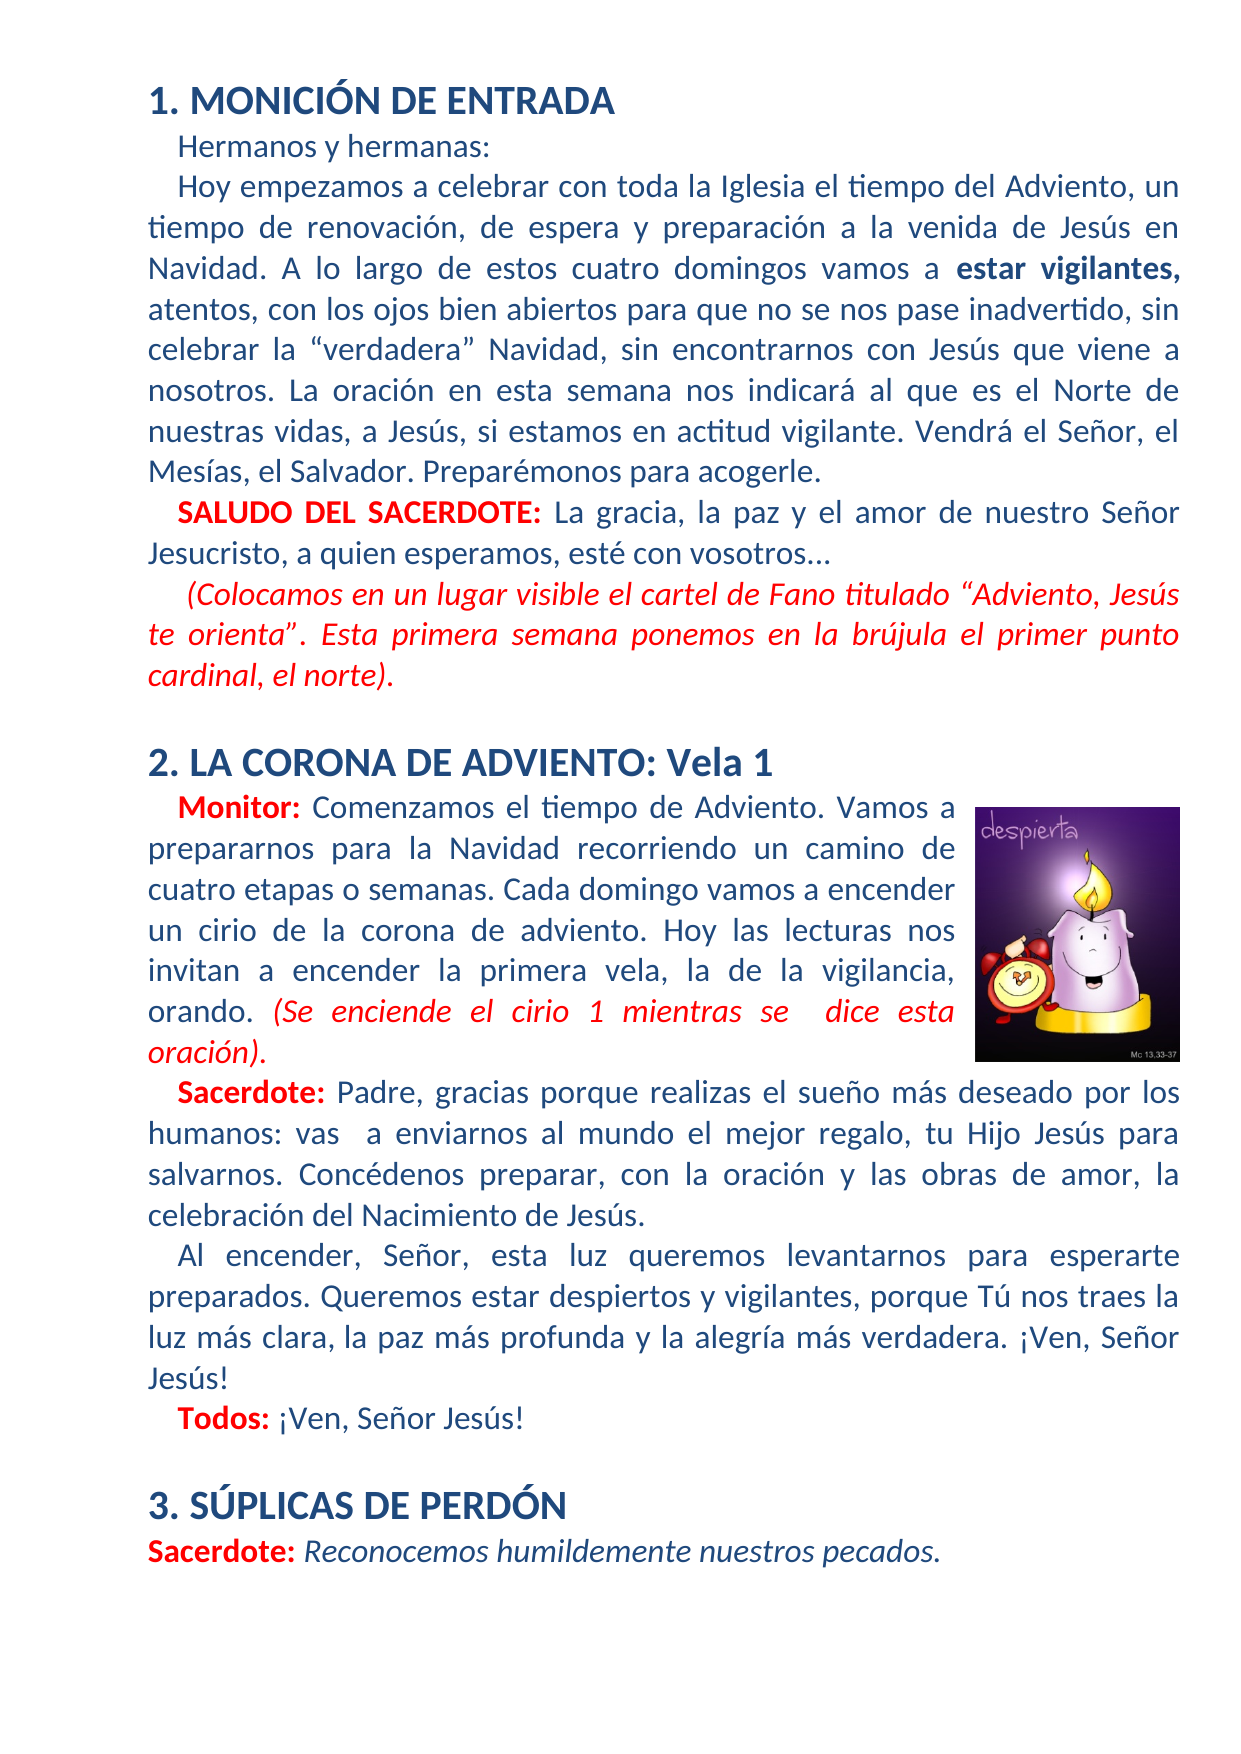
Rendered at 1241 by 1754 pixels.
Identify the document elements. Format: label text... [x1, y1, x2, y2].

text Hermanos y hermanas: [147, 125, 1181, 165]
text Todos: ¡Ven, Señor Jesús! [148, 1397, 1181, 1438]
text Al encender, Señor, esta luz queremos levantarnos para esperarte preparados. Queremos estar despiertos y vigilantes, porque Tú nos traes la luz más clara, la paz más profunda y la alegría más verdadera. ¡Ven, Señor Jesús! [148, 1234, 1181, 1397]
text 3. SÚPLICAS DE PERDÓN [148, 1479, 1181, 1530]
text Monitor: Comenzamos el tiempo de Adviento. Vamos a prepararnos para la Navidad recorriendo un camino de cuatro etapas o semanas. Cada domingo vamos a encender un cirio de la corona de adviento. Hoy las lecturas nos invitan a encender la primera vela, la de la vigilancia, orando. (Se enciende el cirio 1 mientras se dice esta oración). [148, 786, 1181, 1072]
text SALUDO DEL SACERDOTE: La gracia, la paz y el amor de nuestro Señor Jesucristo, a quien esperamos, esté con vosotros... [148, 491, 1181, 573]
picture [975, 807, 1180, 1060]
text Sacerdote: Reconocemos humildemente nuestros pecados. [148, 1530, 1181, 1570]
text 2. LA CORONA DE ADVIENTO: Vela 1 [148, 736, 1181, 786]
text Hoy empezamos a celebrar con toda la Iglesia el tiempo del Adviento, un tiempo de renovación, de espera y preparación a la venida de Jesús en Navidad. A lo largo de estos cuatro domingos vamos a estar vigilantes, atentos, con los ojos bien abiertos para que no se nos pase inadvertido, sin celebrar la “verdadera” Navidad, sin encontrarnos con Jesús que viene a nosotros. La oración en esta semana nos indicará al que es el Norte de nuestras vidas, a Jesús, si estamos en actitud vigilante. Vendrá el Señor, el Mesías, el Salvador. Preparémonos para acogerle. [148, 165, 1181, 491]
text 1. MONICIÓN DE ENTRADA [148, 74, 1181, 125]
text (Colocamos en un lugar visible el cartel de Fano titulado “Adviento, Jesús te orienta”. Esta primera semana ponemos en la brújula el primer punto cardinal, el norte). [148, 573, 1181, 695]
text Sacerdote: Padre, gracias porque realizas el sueño más deseado por los humanos: vas a enviarnos al mundo el mejor regalo, tu Hijo Jesús para salvarnos. Concédenos preparar, con la oración y las obras de amor, la celebración del Nacimiento de Jesús. [148, 1072, 1181, 1234]
